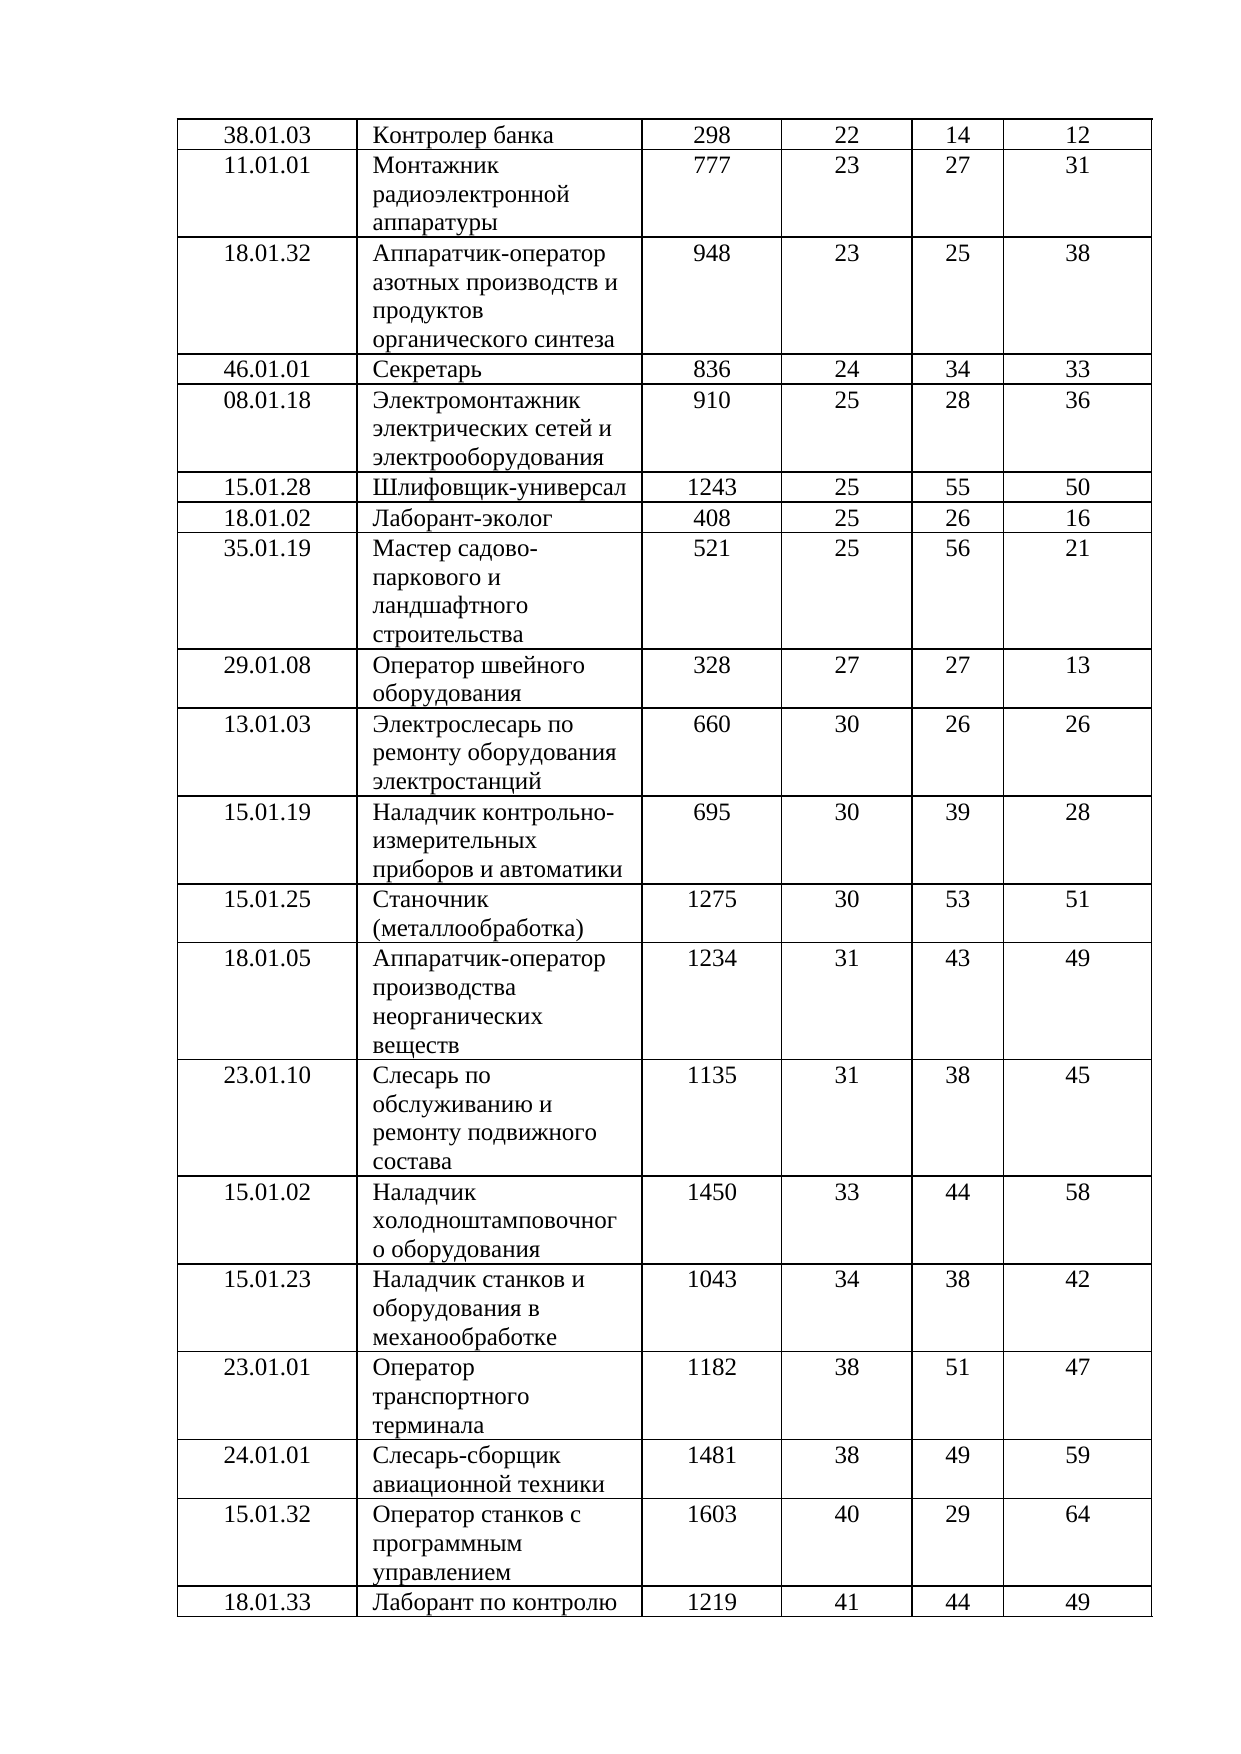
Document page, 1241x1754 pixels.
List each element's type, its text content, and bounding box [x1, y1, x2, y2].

table_cell 26 [913, 709, 1003, 795]
table_cell 51 [913, 1352, 1003, 1438]
table_cell 1481 [643, 1440, 781, 1497]
table_cell 36 [1004, 385, 1151, 471]
table_cell 1234 [643, 943, 781, 1058]
table_cell 22 [782, 120, 911, 148]
table_cell Слесарь по обслуживанию и ремонту подвижного состава [358, 1060, 641, 1175]
table_cell 18.01.05 [178, 943, 356, 1058]
table_cell Аппаратчик-оператор производства неорганических веществ [358, 943, 641, 1058]
table_cell 46.01.01 [178, 355, 356, 383]
table_cell 12 [1004, 120, 1151, 148]
table_cell 28 [913, 385, 1003, 471]
table_cell 948 [643, 238, 781, 353]
table_cell 15.01.23 [178, 1265, 356, 1351]
table_cell 1219 [643, 1587, 781, 1616]
table_cell 1182 [643, 1352, 781, 1438]
table_cell 38 [913, 1060, 1003, 1175]
table_cell 38 [1004, 238, 1151, 353]
table_cell 50 [1004, 473, 1151, 501]
table_cell 28 [1004, 797, 1151, 883]
table_cell 23.01.10 [178, 1060, 356, 1175]
table_cell Аппаратчик-оператор азотных производств и продуктов органического синтеза [358, 238, 641, 353]
table_cell 25 [913, 238, 1003, 353]
table_cell 836 [643, 355, 781, 383]
table_cell 41 [782, 1587, 911, 1616]
table_cell 49 [1004, 943, 1151, 1058]
table_cell 18.01.02 [178, 503, 356, 532]
table_cell 25 [782, 473, 911, 501]
table_cell 38 [913, 1265, 1003, 1351]
table_cell 33 [1004, 355, 1151, 383]
table_cell 21 [1004, 533, 1151, 648]
table_cell Оператор станков с программным управлением [358, 1499, 641, 1585]
table_cell Мастер садово-паркового и ландшафтного строительства [358, 533, 641, 648]
table_cell 13 [1004, 650, 1151, 707]
table_cell 521 [643, 533, 781, 648]
table_cell 31 [782, 1060, 911, 1175]
table_cell 23 [782, 150, 911, 236]
table_cell 31 [1004, 150, 1151, 236]
table_cell 29.01.08 [178, 650, 356, 707]
table_cell 44 [913, 1177, 1003, 1263]
table_cell Оператор швейного оборудования [358, 650, 641, 707]
table_cell 15.01.32 [178, 1499, 356, 1585]
table_cell 29 [913, 1499, 1003, 1585]
table_cell 660 [643, 709, 781, 795]
table_cell 49 [1004, 1587, 1151, 1616]
table_cell 910 [643, 385, 781, 471]
table_cell 44 [913, 1587, 1003, 1616]
table_cell 1275 [643, 885, 781, 942]
table_cell 298 [643, 120, 781, 148]
table_cell 43 [913, 943, 1003, 1058]
table_cell 31 [782, 943, 911, 1058]
table_cell Электромонтажник электрических сетей и электрооборудования [358, 385, 641, 471]
table_cell 1603 [643, 1499, 781, 1585]
table_cell 49 [913, 1440, 1003, 1497]
table_cell 15.01.02 [178, 1177, 356, 1263]
table_cell 27 [782, 650, 911, 707]
table_cell 328 [643, 650, 781, 707]
table_cell 38 [782, 1352, 911, 1438]
table_cell 42 [1004, 1265, 1151, 1351]
table_cell Наладчик станков и оборудования в механообработке [358, 1265, 641, 1351]
table_cell 55 [913, 473, 1003, 501]
table_cell 25 [782, 533, 911, 648]
table_cell 38.01.03 [178, 120, 356, 148]
table_cell 25 [782, 385, 911, 471]
table_cell 56 [913, 533, 1003, 648]
table_cell 26 [913, 503, 1003, 532]
table_cell 1135 [643, 1060, 781, 1175]
table_cell 15.01.25 [178, 885, 356, 942]
table_cell 15.01.19 [178, 797, 356, 883]
table_cell 40 [782, 1499, 911, 1585]
table_cell 1043 [643, 1265, 781, 1351]
table_cell 45 [1004, 1060, 1151, 1175]
table_cell Лаборант-эколог [358, 503, 641, 532]
table_cell 16 [1004, 503, 1151, 532]
table_cell 26 [1004, 709, 1151, 795]
table_cell Слесарь-сборщик авиационной техники [358, 1440, 641, 1497]
table_cell 18.01.33 [178, 1587, 356, 1616]
table_cell 38 [782, 1440, 911, 1497]
table_cell 47 [1004, 1352, 1151, 1438]
table_cell 11.01.01 [178, 150, 356, 236]
table_cell 34 [782, 1265, 911, 1351]
table_cell 30 [782, 797, 911, 883]
table_cell 23 [782, 238, 911, 353]
table_cell 08.01.18 [178, 385, 356, 471]
table_cell 34 [913, 355, 1003, 383]
table_cell 15.01.28 [178, 473, 356, 501]
table_cell 408 [643, 503, 781, 532]
table_cell 53 [913, 885, 1003, 942]
table_cell 27 [913, 150, 1003, 236]
table_cell 58 [1004, 1177, 1151, 1263]
table_cell Наладчик контрольно-измерительных приборов и автоматики [358, 797, 641, 883]
table_cell 14 [913, 120, 1003, 148]
table_cell 24 [782, 355, 911, 383]
table_cell Контролер банка [358, 120, 641, 148]
table_cell 39 [913, 797, 1003, 883]
table_cell Станочник (металлообработка) [358, 885, 641, 942]
table_cell 18.01.32 [178, 238, 356, 353]
table_cell 777 [643, 150, 781, 236]
table_cell 695 [643, 797, 781, 883]
table_cell 33 [782, 1177, 911, 1263]
table_cell 13.01.03 [178, 709, 356, 795]
table_cell 1450 [643, 1177, 781, 1263]
table_cell Шлифовщик-универсал [358, 473, 641, 501]
table_cell Электрослесарь по ремонту оборудования электростанций [358, 709, 641, 795]
table_cell 51 [1004, 885, 1151, 942]
table_cell 59 [1004, 1440, 1151, 1497]
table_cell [358, 1587, 641, 1616]
table_cell Монтажник радиоэлектронной аппаратуры [358, 150, 641, 236]
table_cell 27 [913, 650, 1003, 707]
table_cell 30 [782, 709, 911, 795]
table_cell 64 [1004, 1499, 1151, 1585]
table_cell Оператор транспортного терминала [358, 1352, 641, 1438]
table_cell 23.01.01 [178, 1352, 356, 1438]
table_cell 1243 [643, 473, 781, 501]
table_cell 35.01.19 [178, 533, 356, 648]
table_cell 30 [782, 885, 911, 942]
table_cell 25 [782, 503, 911, 532]
table_cell Секретарь [358, 355, 641, 383]
table_cell 24.01.01 [178, 1440, 356, 1497]
table_cell Наладчик холодноштамповочного оборудования [358, 1177, 641, 1263]
